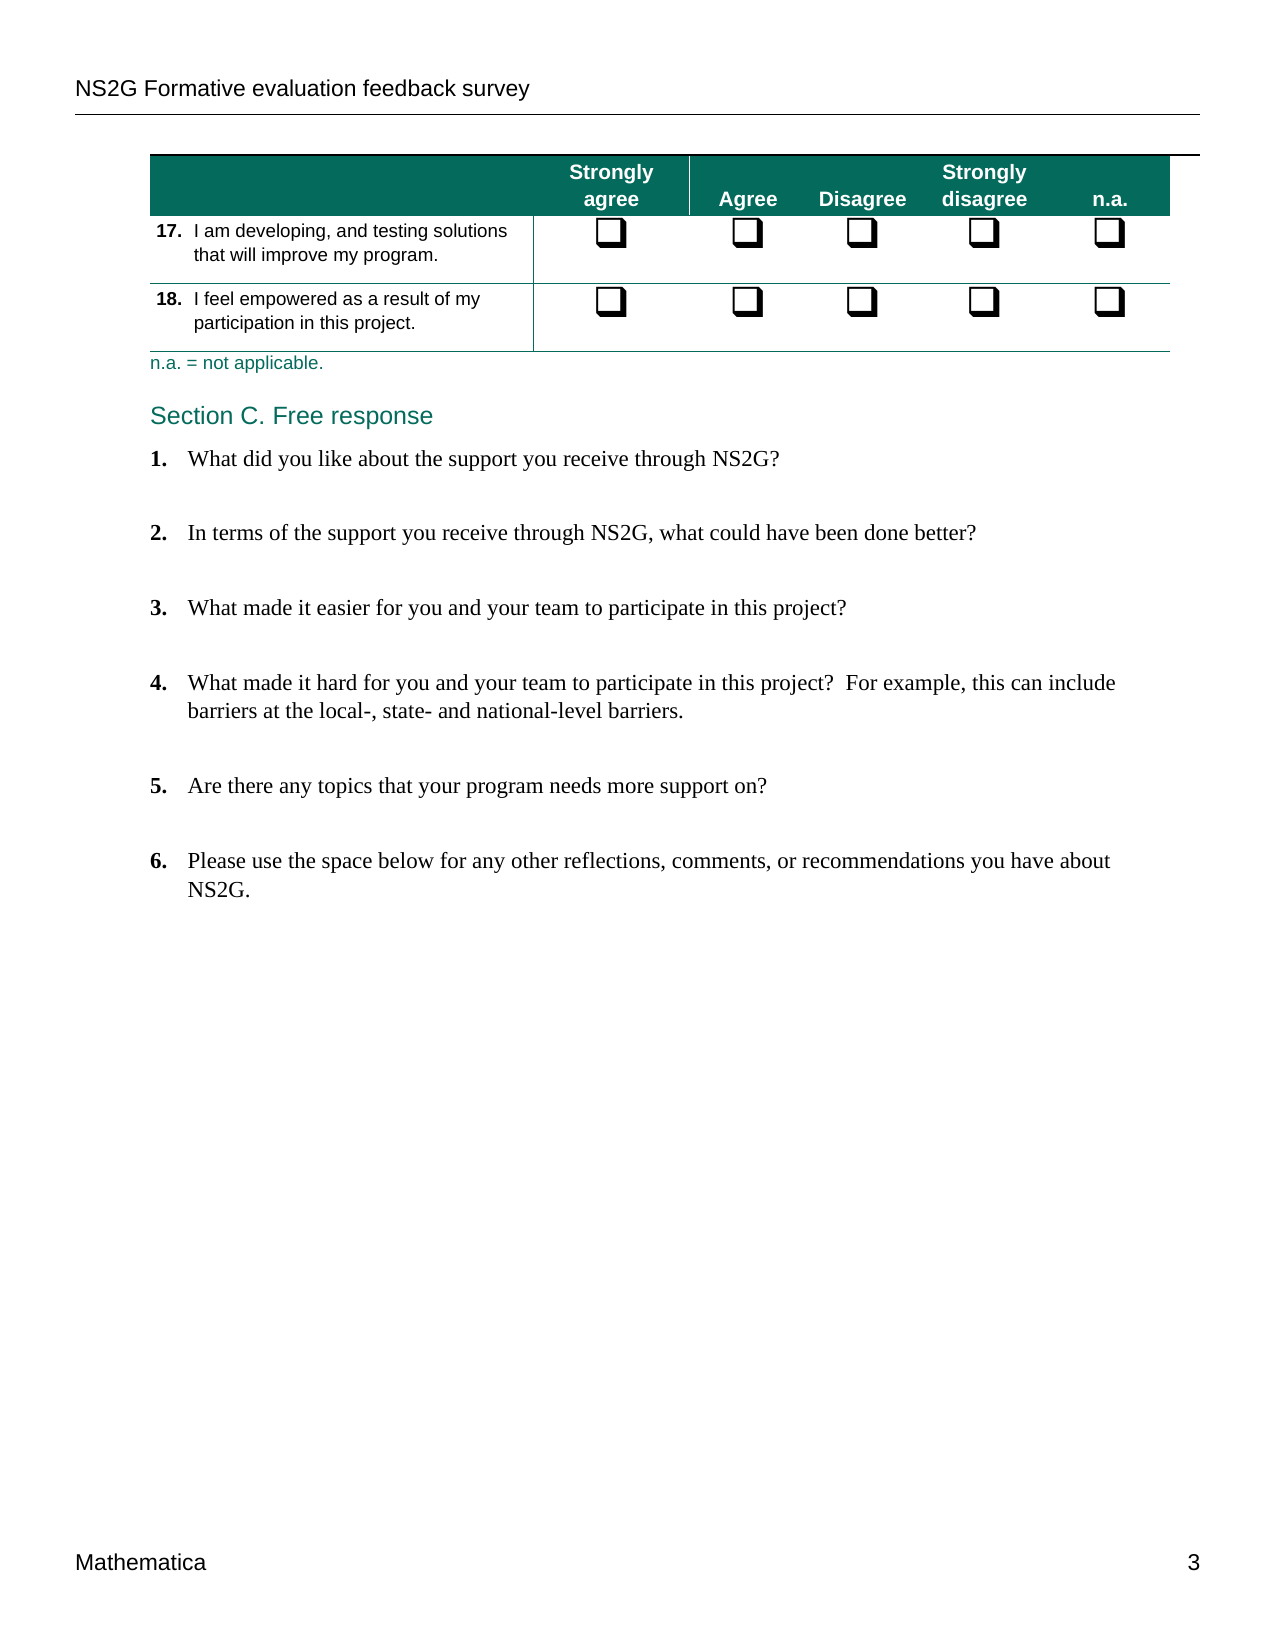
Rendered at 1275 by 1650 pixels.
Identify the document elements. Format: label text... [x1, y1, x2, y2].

list Are there any topics that your program needs more support on? [150, 772, 1125, 798]
table_cell [534, 216, 689, 283]
table_header Strongly agree [533, 156, 689, 215]
table_cell [806, 216, 919, 283]
list What did you like about the support you receive through NS2G? [150, 445, 1125, 471]
table_header Strongly disagree [919, 156, 1050, 215]
list Please use the space below for any other reflections, comments, or recommendations you have about NS2G. [150, 847, 1125, 902]
table_cell [806, 284, 919, 351]
table_cell I am developing, and testing solutions that will improve my program. [150, 216, 533, 283]
table_cell [690, 216, 806, 283]
text Section C. Free response [150, 401, 1125, 429]
table_cell [1050, 216, 1170, 283]
list What made it easier for you and your team to participate in this project? [150, 594, 1125, 620]
table_cell [690, 284, 806, 351]
table_cell [534, 284, 689, 351]
table_header [150, 156, 533, 215]
text n.a. = not applicable. [150, 352, 1125, 374]
table_header Disagree [806, 156, 919, 215]
table_cell [919, 216, 1050, 283]
table_cell I feel empowered as a result of my participation in this project. [150, 284, 533, 351]
table_header n.a. [1050, 156, 1170, 215]
list What made it hard for you and your team to participate in this project? For example, this can include barriers at the local-, state- and national-level barriers. [150, 668, 1125, 724]
table_cell [1050, 284, 1170, 351]
table_cell [919, 284, 1050, 351]
table_header Agree [690, 156, 806, 215]
list In terms of the support you receive through NS2G, what could have been done better? [150, 519, 1125, 546]
